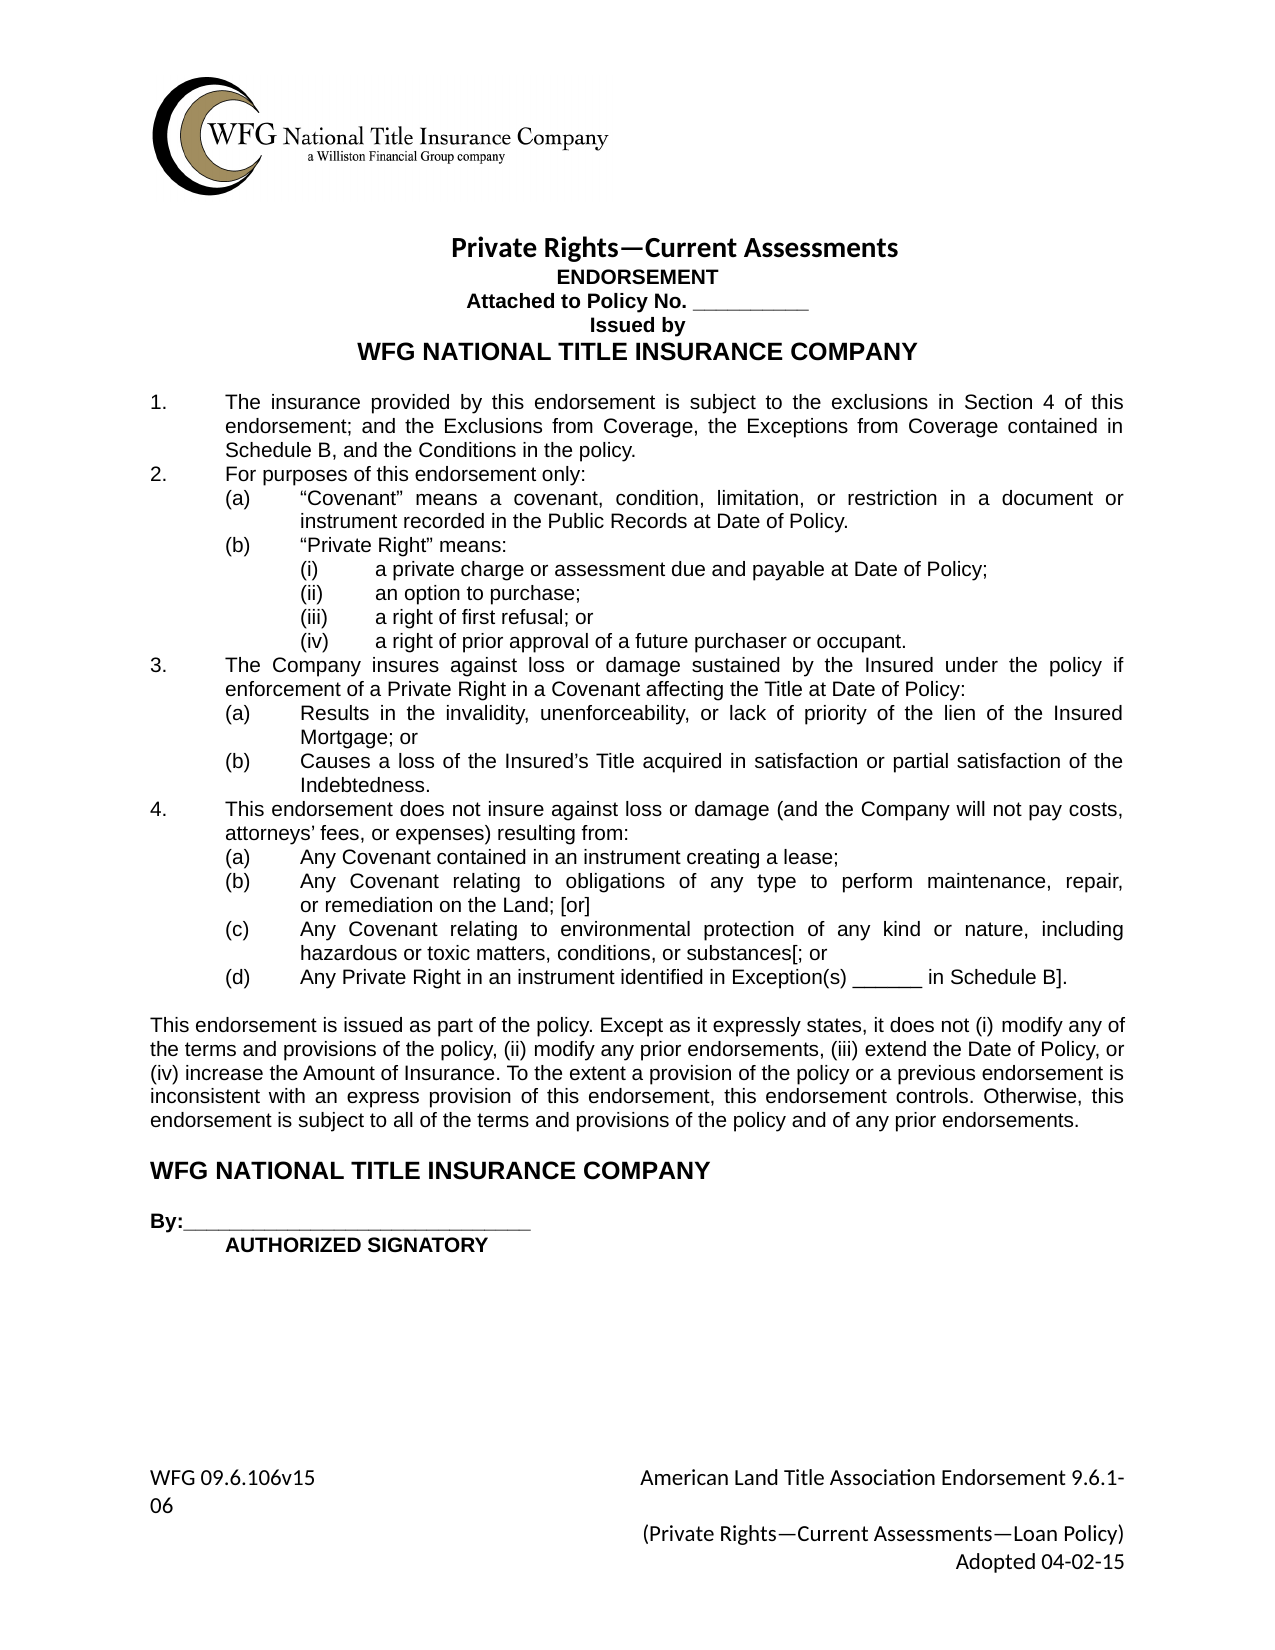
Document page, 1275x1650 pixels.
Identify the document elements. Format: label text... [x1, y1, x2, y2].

text By:______________________________ [150, 1209, 1125, 1233]
text AUTHORIZED SIGNATORY [150, 1233, 1125, 1257]
text 1. The insurance provided by this endorsement is subject to the exclusions in Section 4 of this endorsement; and the Exclusions from Coverage, the Exceptions from Coverage contained in Schedule B, and the Conditions in the policy. [150, 389, 1125, 461]
text ENDORSEMENT [150, 265, 1125, 289]
text Issued by [150, 313, 1125, 337]
text (a) Results in the invalidity, unenforceability, or lack of priority of the lien of the Insured Mortgage; or [225, 701, 1125, 749]
text Attached to Policy No. __________ [150, 289, 1125, 313]
text 4. This endorsement does not insure against loss or damage (and the Company will not pay costs, attorneys’ fees, or expenses) resulting from: [150, 797, 1125, 845]
list Any Covenant relating to environmental protection of any kind or nature, including hazardous or toxic matters, conditions, or substances[; or [225, 917, 1125, 964]
text 3. The Company insures against loss or damage sustained by the Insured under the policy if enforcement of a Private Right in a Covenant affecting the Title at Date of Policy: [150, 653, 1125, 701]
text (iv) a right of prior approval of a future purchaser or occupant. [300, 629, 1125, 653]
text 2. For purposes of this endorsement only: [150, 461, 1125, 485]
text WFG NATIONAL TITLE INSURANCE COMPANY [150, 337, 1125, 366]
text (ii) an option to purchase; [300, 581, 1125, 605]
list Any Private Right in an instrument identified in Exception(s) ______ in Schedule B]. [225, 964, 1125, 988]
text (i) a private charge or assessment due and payable at Date of Policy; [300, 557, 1125, 581]
list “Private Right” means: [225, 533, 1125, 557]
text WFG NATIONAL TITLE INSURANCE COMPANY [150, 1156, 1125, 1185]
list Any Covenant contained in an instrument creating a lease; [225, 845, 1125, 869]
list “Covenant” means a covenant, condition, limitation, or restriction in a document or instrument recorded in the Public Records at Date of Policy. [225, 485, 1125, 533]
text Private Rights—Current Assessments [150, 229, 1125, 265]
list Any Covenant relating to obligations of any type to perform maintenance, repair, or remediation on the Land; [or] [225, 869, 1125, 917]
text (iii) a right of first refusal; or [300, 605, 1125, 629]
text This endorsement is issued as part of the policy. Except as it expressly states, it does not (i) modify any of the terms and provisions of the policy, (ii) modify any prior endorsements, (iii) extend the Date of Policy, or (iv) increase the Amount of Insurance. To the extent a provision of the policy or a previous endorsement is inconsistent with an express provision of this endorsement, this endorsement controls. Otherwise, this endorsement is subject to all of the terms and provisions of the policy and of any prior endorsements. [150, 1012, 1125, 1132]
text (b) Causes a loss of the Insured’s Title acquired in satisfaction or partial satisfaction of the Indebtedness. [225, 749, 1125, 797]
